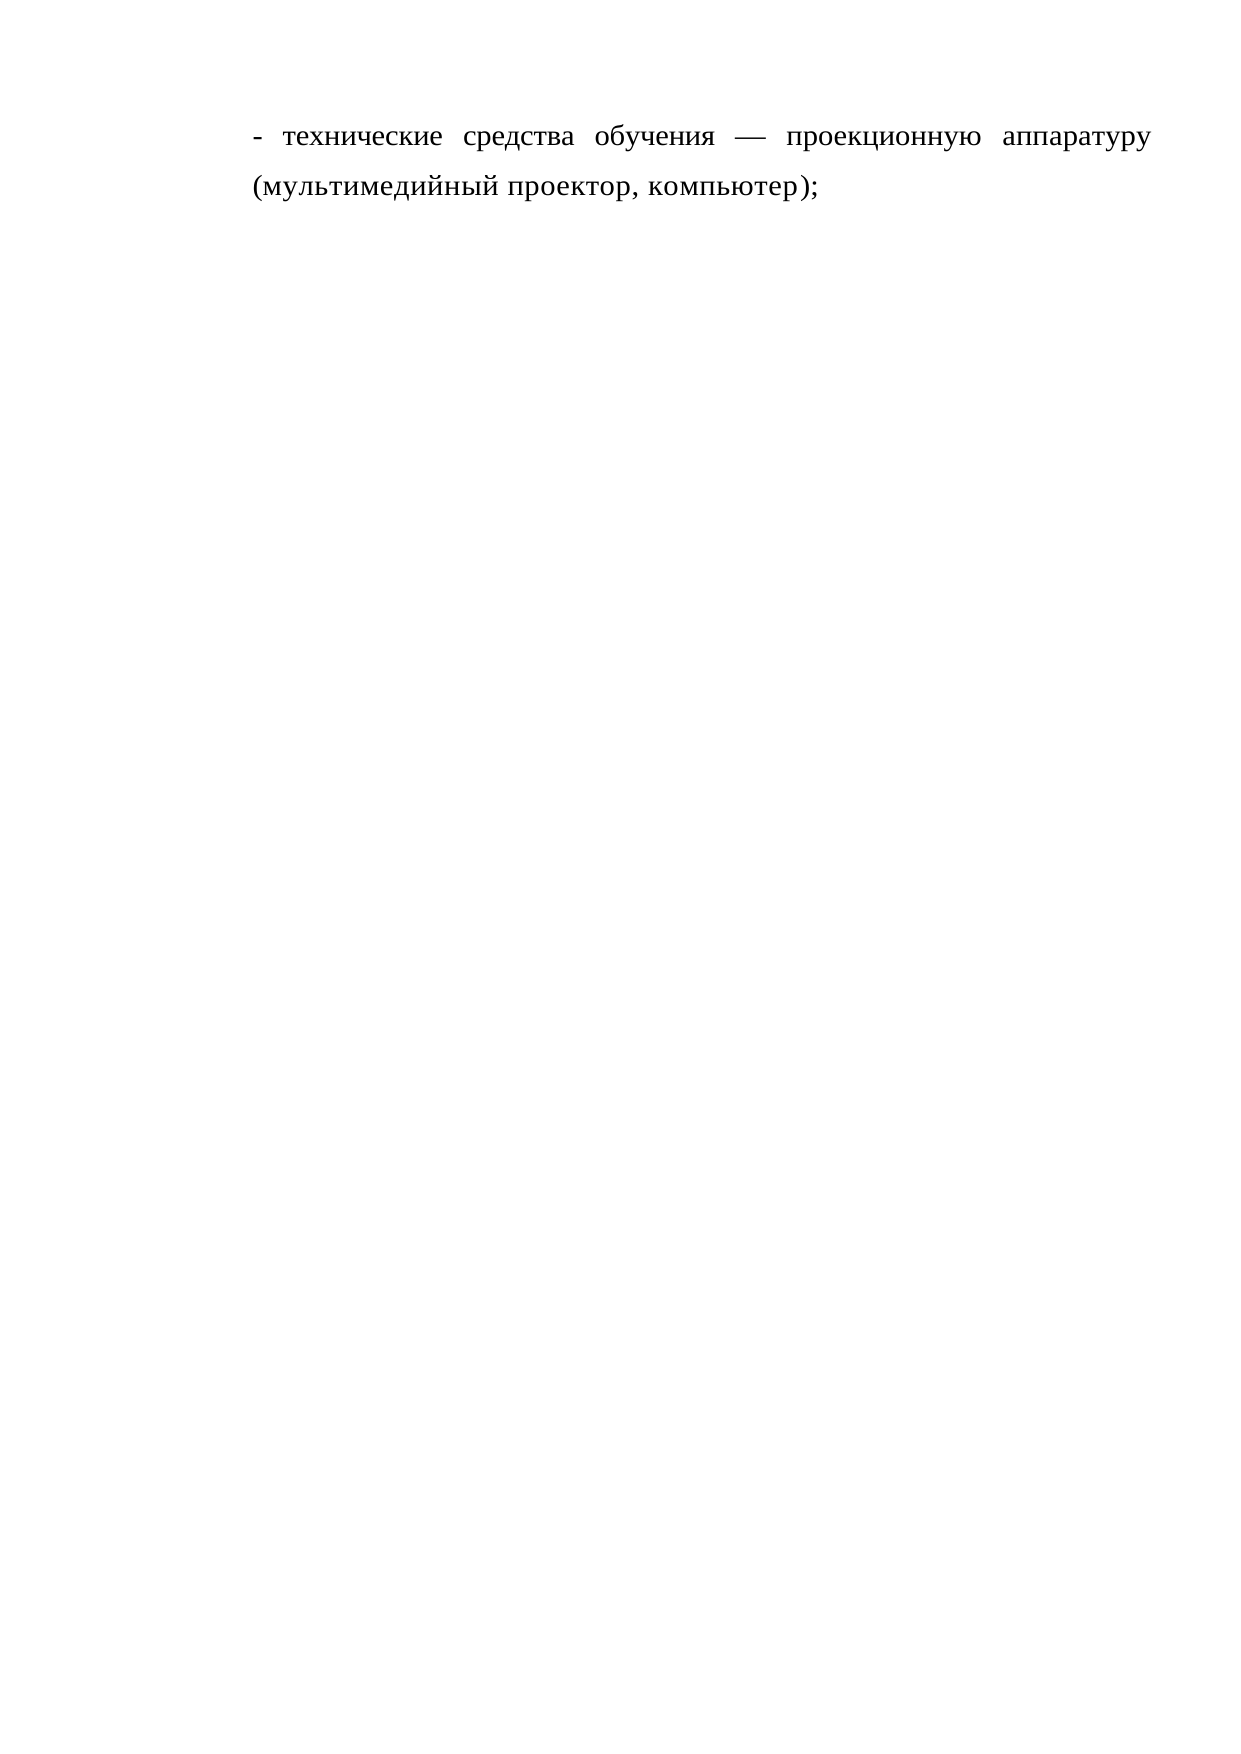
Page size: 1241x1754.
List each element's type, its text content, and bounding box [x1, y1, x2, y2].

text - технические средства обучения — проекционную аппаратуру (мультимедийный проектор, компьютер); [252, 118, 1152, 202]
